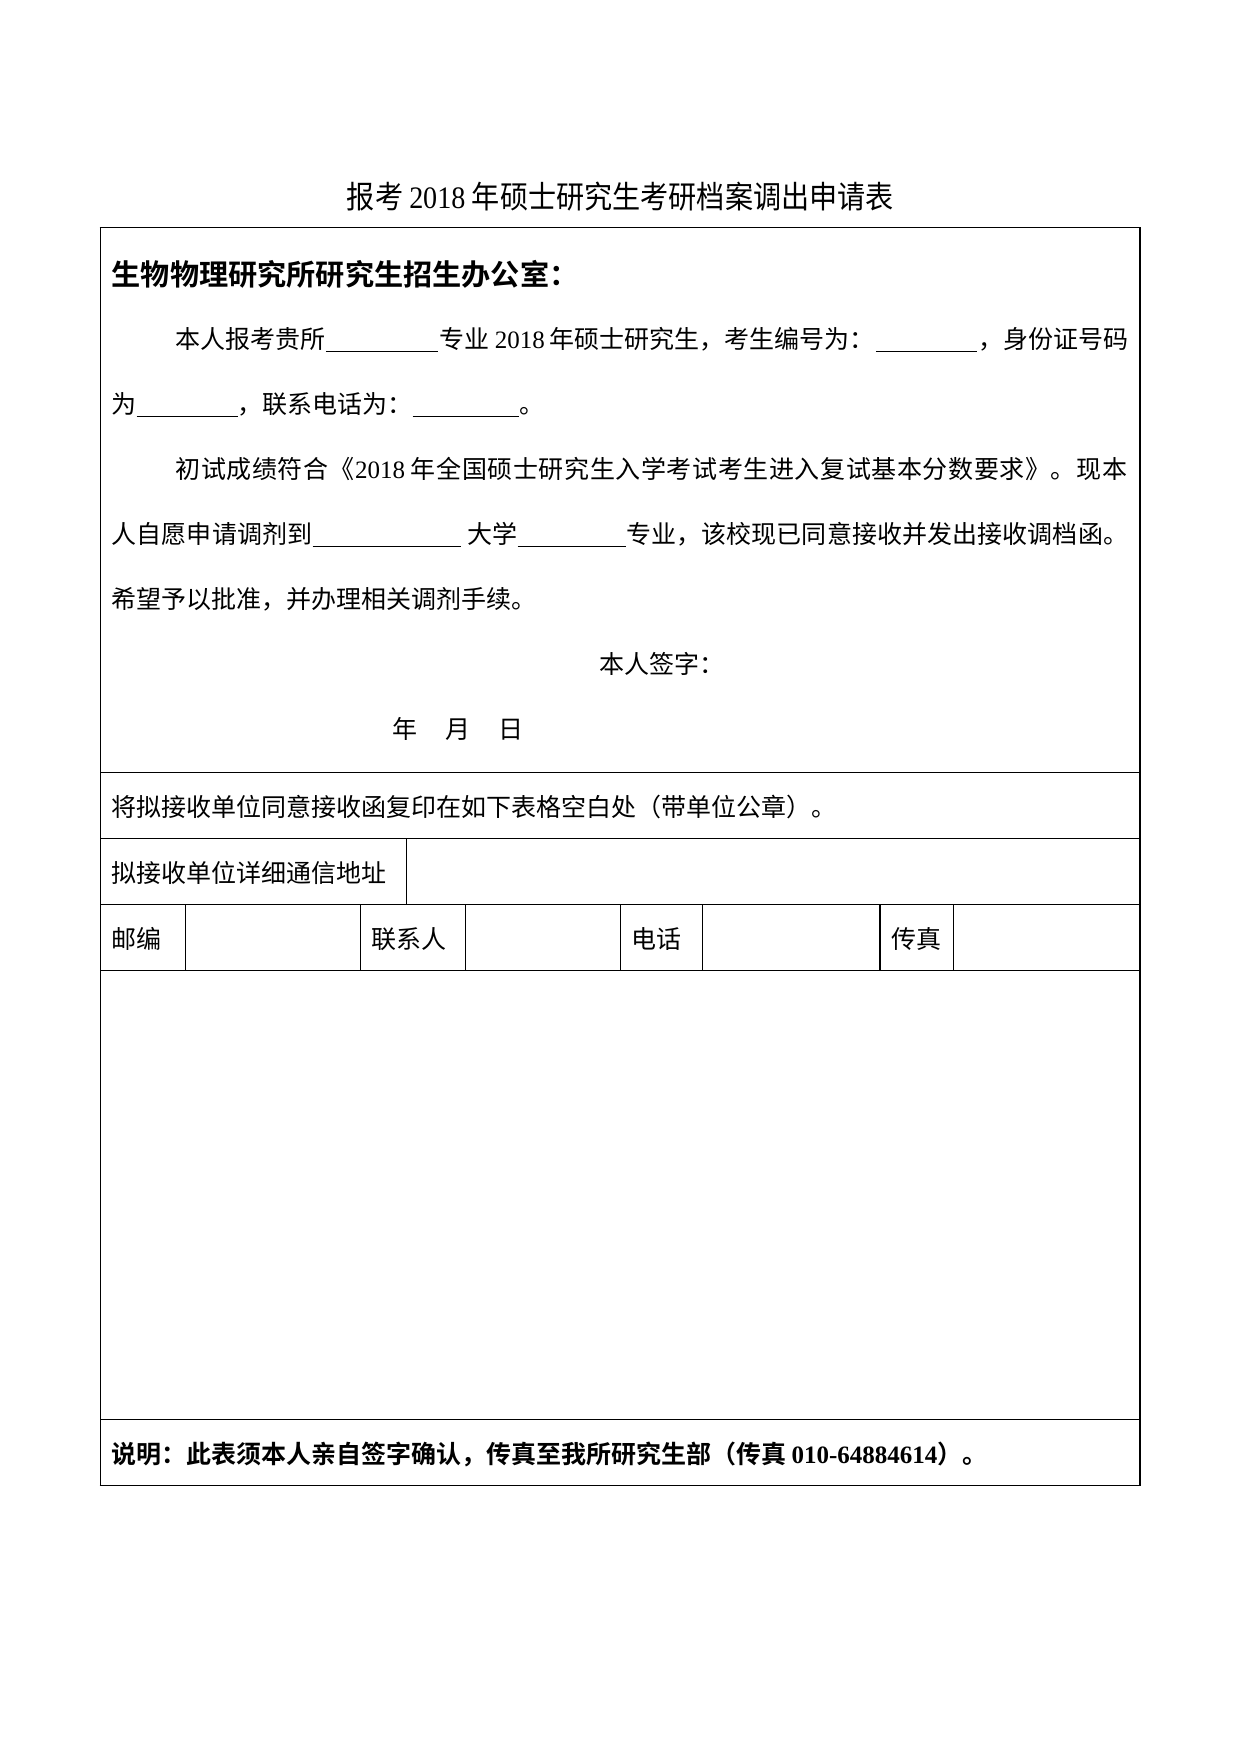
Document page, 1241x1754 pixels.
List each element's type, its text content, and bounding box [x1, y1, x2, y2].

table_cell 说明：此表须本人亲自签字确认，传真至我所研究生部（传真010-64884614）。 [101, 1420, 1139, 1485]
text 报考2018年硕士研究生考研档案调出申请表 [187, 162, 1053, 227]
table_cell [186, 905, 360, 970]
table_cell 联系人 [361, 905, 465, 970]
table_cell 将拟接收单位同意接收函复印在如下表格空白处（带单位公章）。 [101, 773, 1139, 838]
table_cell [407, 839, 1139, 904]
table_cell [466, 905, 620, 970]
table_cell [101, 971, 1139, 1419]
table_cell 邮编 [101, 905, 185, 970]
table_cell 拟接收单位详细通信地址 [101, 839, 406, 904]
table_cell 电话 [621, 905, 702, 970]
table_cell 传真 [881, 905, 953, 970]
table_cell [954, 905, 1139, 970]
table_cell [703, 905, 879, 970]
table_header 生物物理研究所研究生招生办公室： 本人报考贵所 专业2018年硕士研究生，考生编号为： ，身份证号码为 ，联系电话为： 。 初试成绩符合《2018年全国硕士研究生入学考试考生进入复试基本分数要求》。现本人自愿申请调剂到 大学 专业，该校现已同意接收并发出接收调档函。希望予以批准，并办理相关调剂手续。 本人签字： 年 月 日 [101, 228, 1139, 772]
